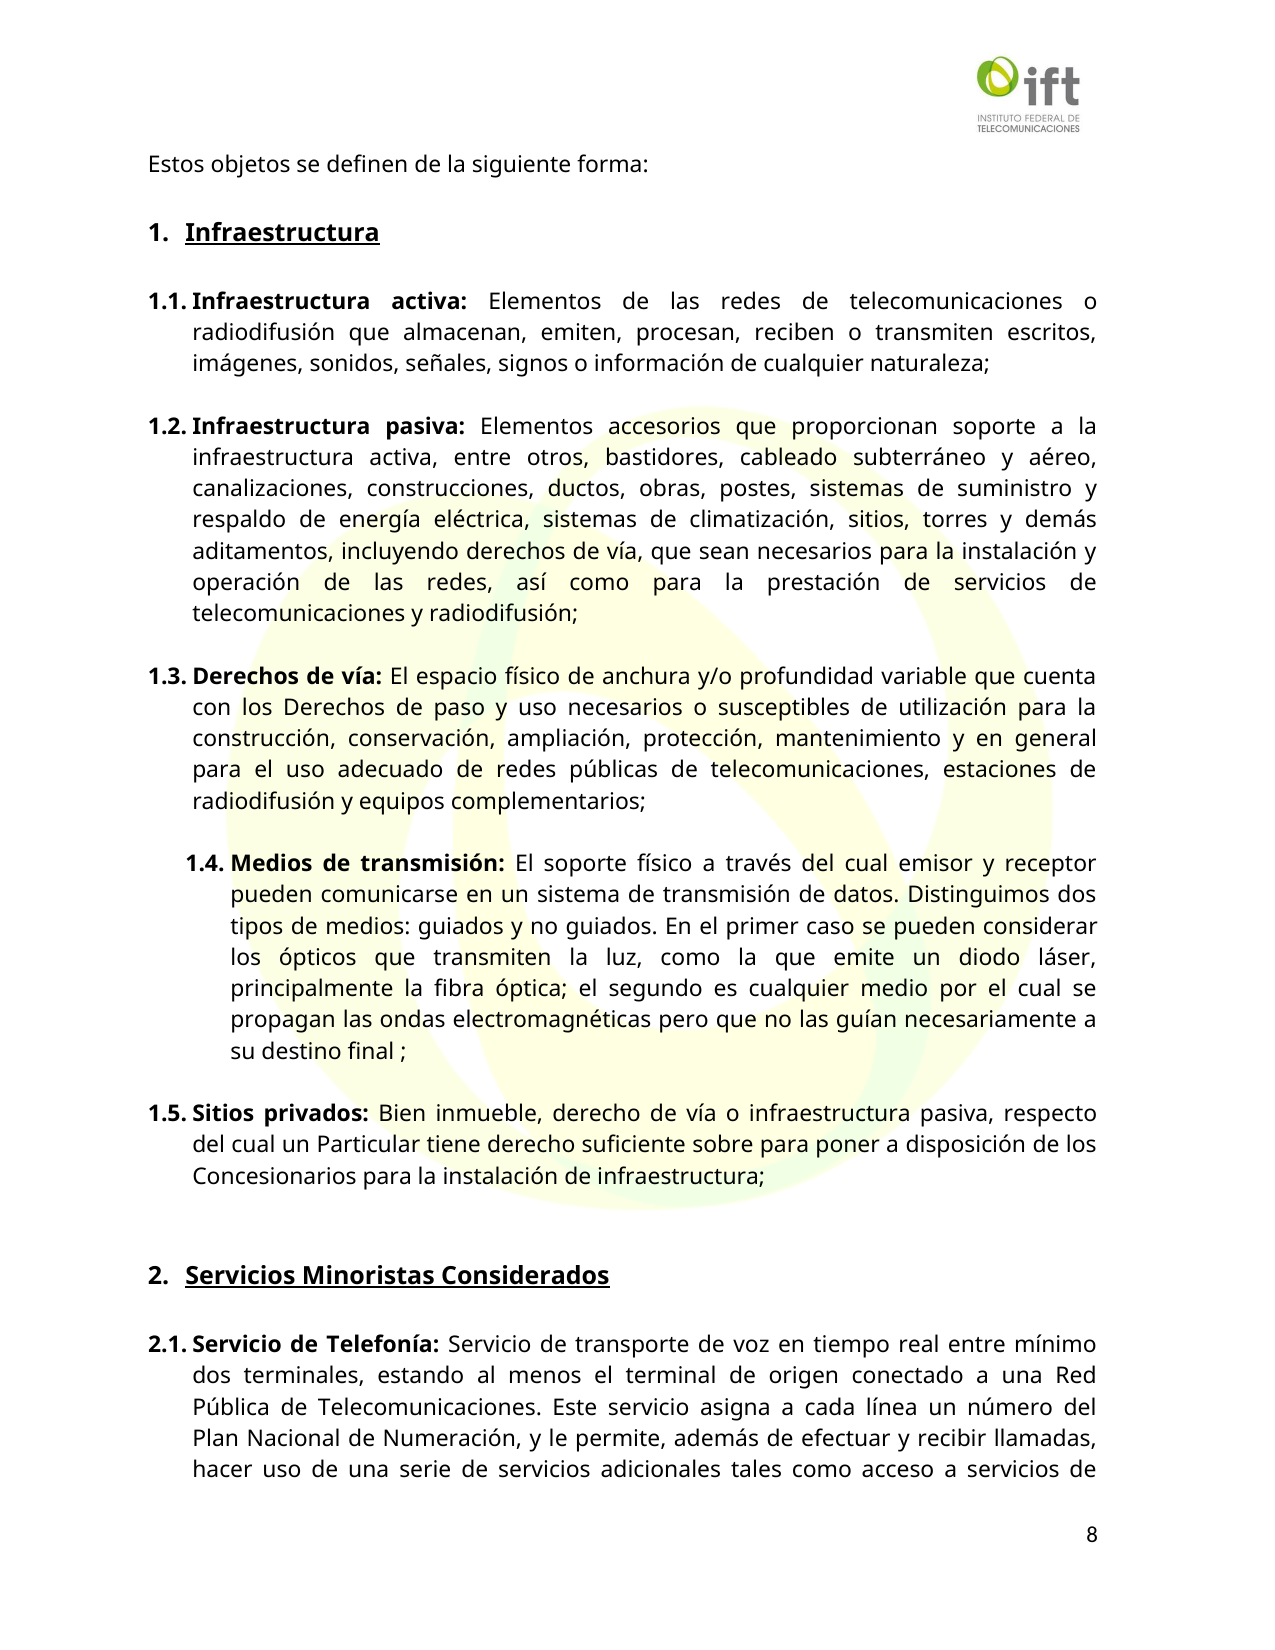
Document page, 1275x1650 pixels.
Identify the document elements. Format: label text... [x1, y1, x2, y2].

list Derechos de vía: El espacio físico de anchura y/o profundidad variable que cuenta con los Derechos de paso y uso necesarios o susceptibles de utilización para la construcción, conservación, ampliación, protección, mantenimiento y en general para el uso adecuado de redes públicas de telecomunicaciones, estaciones de radiodifusión y equipos complementarios; [148, 660, 1098, 816]
list Infraestructura pasiva: Elementos accesorios que proporcionan soporte a la infraestructura activa, entre otros, bastidores, cableado subterráneo y aéreo, canalizaciones, construcciones, ductos, obras, postes, sistemas de suministro y respaldo de energía eléctrica, sistemas de climatización, sitios, torres y demás aditamentos, incluyendo derechos de vía, que sean necesarios para la instalación y operación de las redes, así como para la prestación de servicios de telecomunicaciones y radiodifusión; [148, 410, 1098, 628]
text Estos objetos se definen de la siguiente forma: [148, 148, 1098, 179]
picture [963, 53, 1098, 146]
list Infraestructura activa: Elementos de las redes de telecomunicaciones o radiodifusión que almacenan, emiten, procesan, reciben o transmiten escritos, imágenes, sonidos, señales, signos o información de cualquier naturaleza; [148, 285, 1098, 378]
list Medios de transmisión: El soporte físico a través del cual emisor y receptor pueden comunicarse en un sistema de transmisión de datos. Distinguimos dos tipos de medios: guiados y no guiados. En el primer caso se pueden considerar los ópticos que transmiten la luz, como la que emite un diodo láser, principalmente la fibra óptica; el segundo es cualquier medio por el cual se propagan las ondas electromagnéticas pero que no las guían necesariamente a su destino final ; [185, 847, 1098, 1066]
subtitle Infraestructura [148, 214, 1098, 248]
list Sitios privados: Bien inmueble, derecho de vía o infraestructura pasiva, respecto del cual un Particular tiene derecho suficiente sobre para poner a disposición de los Concesionarios para la instalación de infraestructura; [148, 1097, 1098, 1191]
subtitle Servicios Minoristas Considerados [148, 1258, 1098, 1292]
